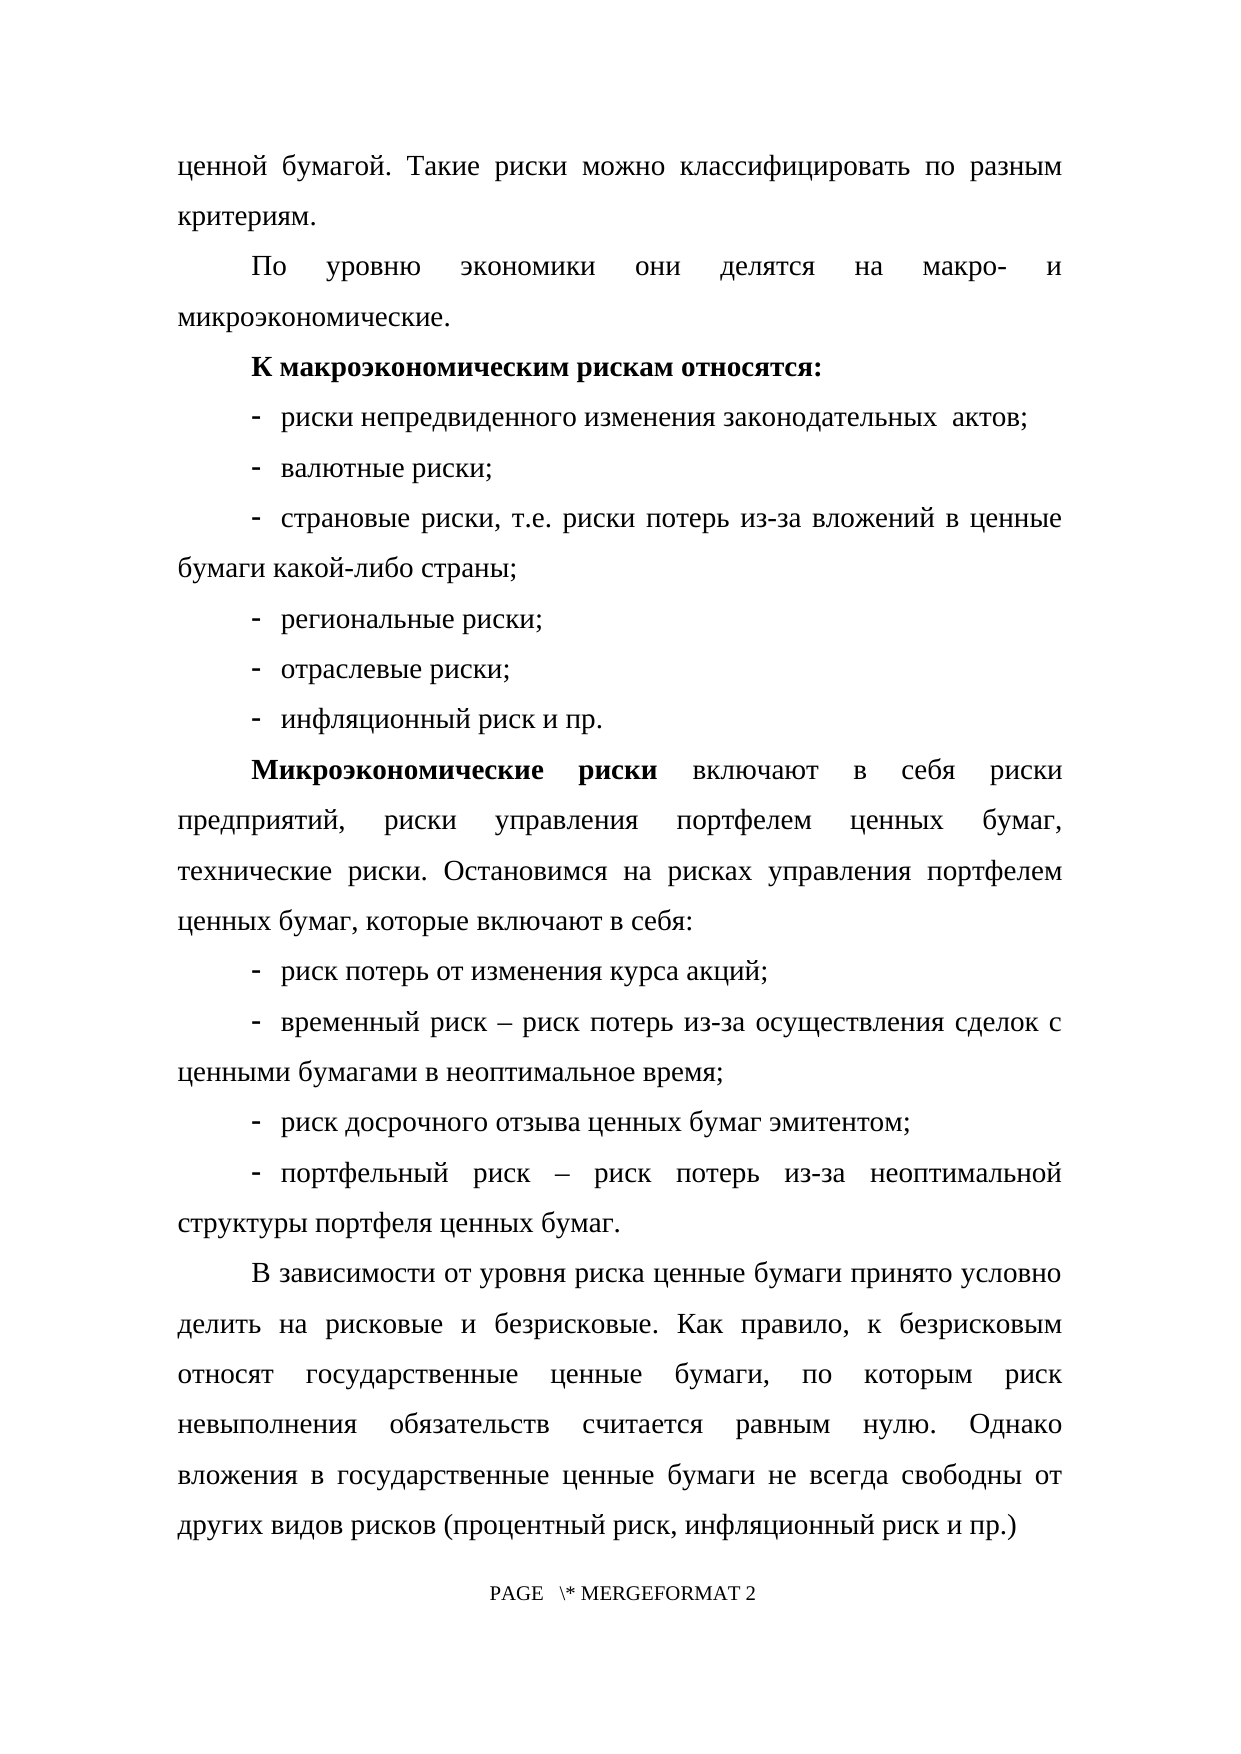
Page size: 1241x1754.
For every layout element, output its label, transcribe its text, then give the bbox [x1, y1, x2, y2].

list временный риск – риск потерь из-за осуществления сделок с ценными бумагами в неоптимальное время; [177, 1004, 1063, 1088]
list риски непредвиденного изменения законодательных актов; [177, 399, 1063, 433]
list валютные риски; [177, 450, 1063, 483]
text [177, 148, 1063, 232]
list инфляционный риск и пр. [177, 702, 1063, 735]
list риск досрочного отзыва ценных бумаг эмитентом; [177, 1104, 1063, 1138]
text По уровню экономики они делятся на макро- и микроэкономические. [177, 248, 1063, 332]
list портфельный риск – риск потерь из-за неоптимальной структуры портфеля ценных бумаг. [177, 1155, 1063, 1239]
list риск потерь от изменения курса акций; [177, 953, 1063, 987]
list отраслевые риски; [177, 651, 1063, 685]
list страновые риски, т.е. риски потерь из-за вложений в ценные бумаги какой-либо страны; [177, 500, 1063, 584]
list региональные риски; [177, 601, 1063, 634]
text В зависимости от уровня риска ценные бумаги принято условно делить на рисковые и безрисковые. Как правило, к безрисковым относят государственные ценные бумаги, по которым риск невыполнения обязательств считается равным нулю. Однако вложения в государственные ценные бумаги не всегда свободны от других видов рисков (процентный риск, инфляционный риск и пр.) [177, 1256, 1063, 1541]
text Микроэкономические риски включают в себя риски предприятий, риски управления портфелем ценных бумаг, технические риски. Остановимся на рисках управления портфелем ценных бумаг, которые включают в себя: [177, 752, 1063, 937]
text К макроэкономическим рискам относятся: [177, 349, 1063, 382]
